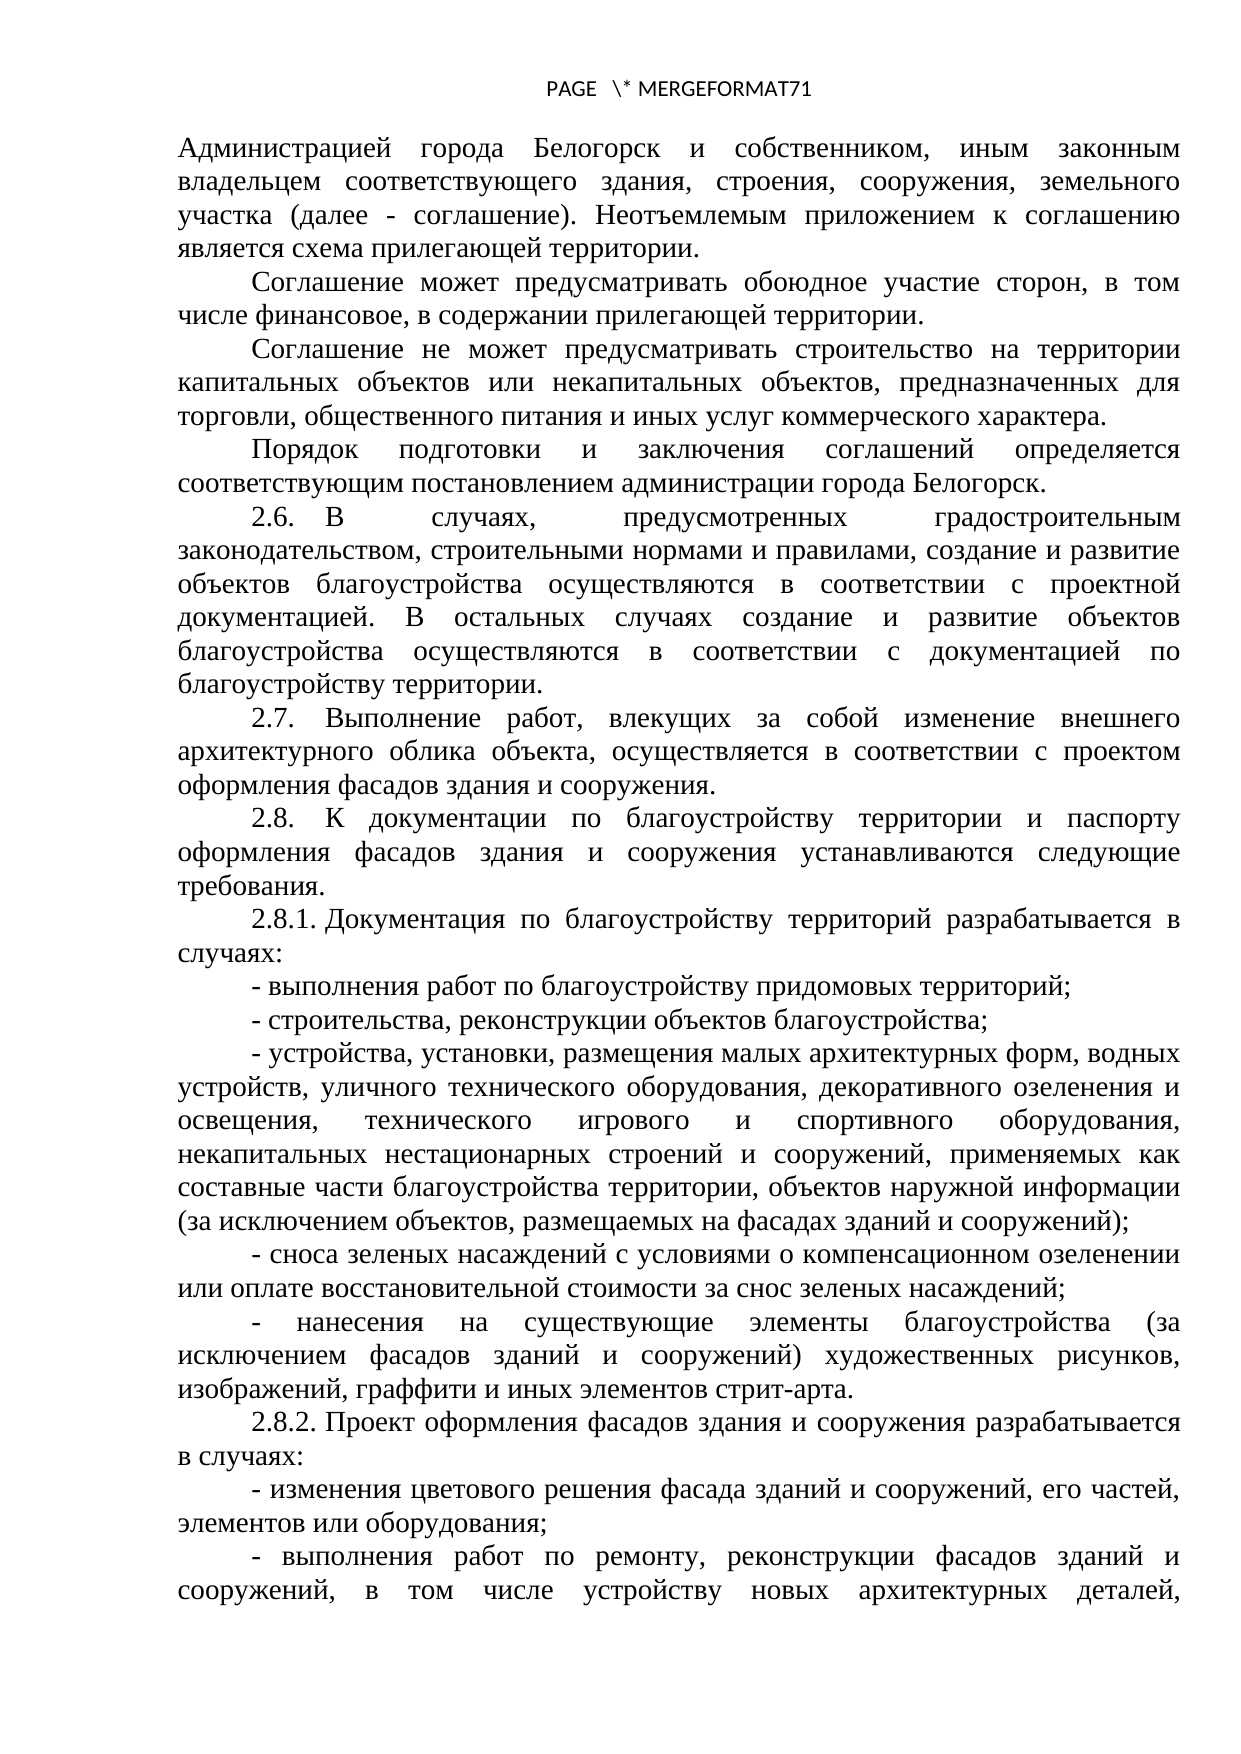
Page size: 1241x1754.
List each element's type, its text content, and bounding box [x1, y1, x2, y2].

text 2.6. В случаях, предусмотренных градостроительным законодательством, строительными нормами и правилами, создание и развитие объектов благоустройства осуществляются в соответствии с проектной документацией. В остальных случаях создание и развитие объектов благоустройства осуществляются в соответствии с документацией по благоустройству территории. [177, 499, 1181, 700]
text - нанесения на существующие элементы благоустройства (за исключением фасадов зданий и сооружений) художественных рисунков, изображений, граффити и иных элементов стрит-арта. [177, 1304, 1181, 1404]
text - строительства, реконструкции объектов благоустройства; [177, 1002, 1181, 1035]
text 2.8.2. Проект оформления фасадов здания и сооружения разрабатывается в случаях: [177, 1404, 1181, 1471]
text Соглашение может предусматривать обоюдное участие сторон, в том числе финансовое, в содержании прилегающей территории. [177, 264, 1181, 331]
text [177, 1538, 1181, 1606]
text 2.8.1. Документация по благоустройству территорий разрабатывается в случаях: [177, 901, 1181, 968]
text - изменения цветового решения фасада зданий и сооружений, его частей, элементов или оборудования; [177, 1471, 1181, 1538]
text Порядок подготовки и заключения соглашений определяется соответствующим постановлением администрации города Белогорск. [177, 432, 1181, 499]
text 2.7. Выполнение работ, влекущих за собой изменение внешнего архитектурного облика объекта, осуществляется в соответствии с проектом оформления фасадов здания и сооружения. [177, 700, 1181, 801]
text Соглашение не может предусматривать строительство на территории капитальных объектов или некапитальных объектов, предназначенных для торговли, общественного питания и иных услуг коммерческого характера. [177, 331, 1181, 432]
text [177, 130, 1181, 264]
text - выполнения работ по благоустройству придомовых территорий; [177, 968, 1181, 1002]
text 2.8. К документации по благоустройству территории и паспорту оформления фасадов здания и сооружения устанавливаются следующие требования. [177, 801, 1181, 901]
text - устройства, установки, размещения малых архитектурных форм, водных устройств, уличного технического оборудования, декоративного озеленения и освещения, технического игрового и спортивного оборудования, некапитальных нестационарных строений и сооружений, применяемых как составные части благоустройства территории, объектов наружной информации (за исключением объектов, размещаемых на фасадах зданий и сооружений); [177, 1035, 1181, 1237]
text - сноса зеленых насаждений с условиями о компенсационном озеленении или оплате восстановительной стоимости за снос зеленых насаждений; [177, 1237, 1181, 1304]
